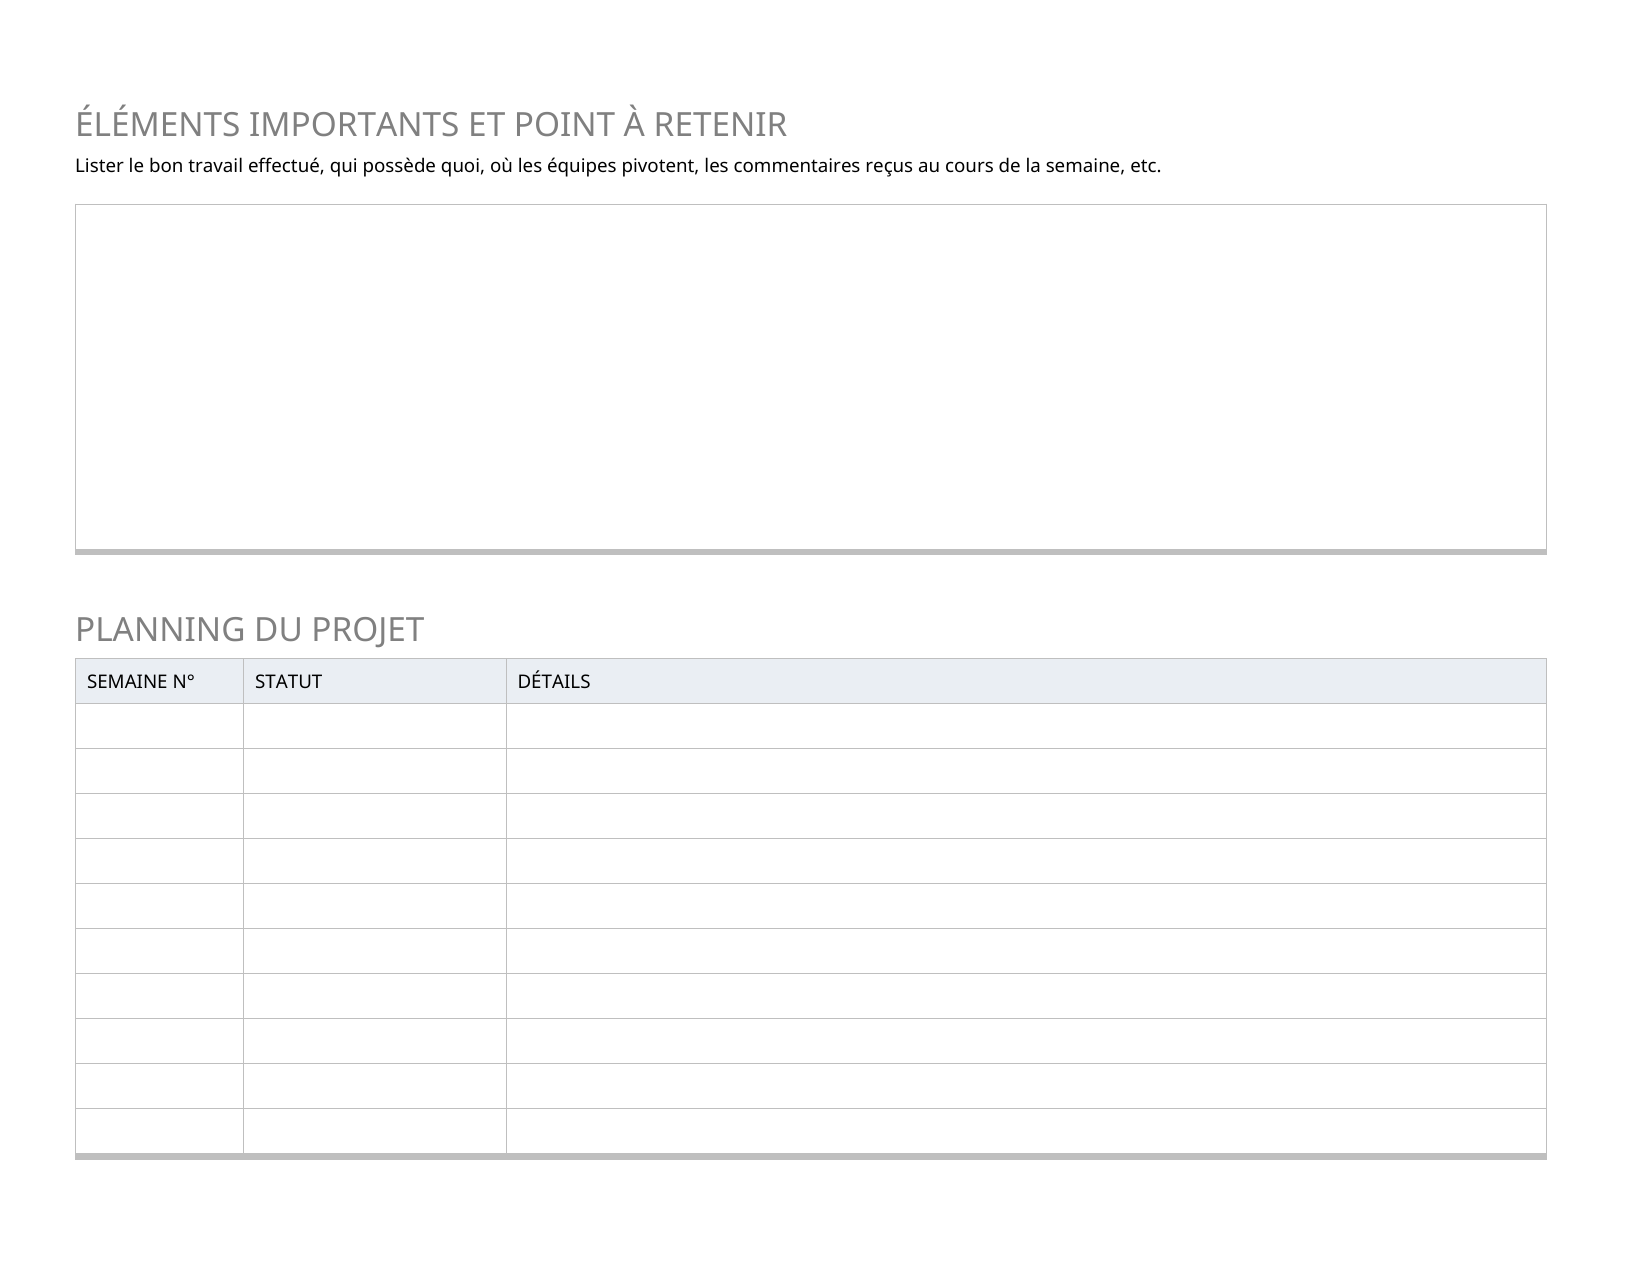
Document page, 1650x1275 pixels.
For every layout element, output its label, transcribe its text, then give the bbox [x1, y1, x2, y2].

table_cell [507, 884, 1546, 928]
table_cell [76, 1064, 243, 1108]
table_cell [507, 1109, 1546, 1153]
table_cell [244, 1109, 506, 1153]
table_cell [76, 884, 243, 928]
table_cell [507, 1064, 1546, 1108]
text PLANNING DU PROJET [75, 606, 1595, 651]
table_cell [76, 794, 243, 838]
table_cell [507, 749, 1546, 793]
table_cell [76, 1019, 243, 1063]
table_header DÉTAILS [507, 659, 1546, 703]
table_cell [244, 704, 506, 748]
table_cell [244, 929, 506, 973]
table_cell [244, 1019, 506, 1063]
table_cell [76, 839, 243, 883]
table_header STATUT [244, 659, 506, 703]
table_cell [507, 974, 1546, 1018]
table_cell [76, 929, 243, 973]
table_cell [76, 974, 243, 1018]
table_cell [76, 1109, 243, 1153]
text ÉLÉMENTS IMPORTANTS ET POINT À RETENIR [75, 101, 1595, 146]
table_cell [507, 929, 1546, 973]
table_cell [507, 704, 1546, 748]
table_header SEMAINE N° [76, 659, 243, 703]
table_cell [244, 974, 506, 1018]
table_cell [507, 839, 1546, 883]
table_cell [76, 704, 243, 748]
table_cell [507, 794, 1546, 838]
text Lister le bon travail effectué, qui possède quoi, où les équipes pivotent, les commentaires reçus au cours de la semaine, etc. [75, 153, 1595, 178]
table_cell [244, 884, 506, 928]
table_cell [244, 749, 506, 793]
table_cell [244, 1064, 506, 1108]
table_header [76, 205, 1546, 549]
table_cell [507, 1019, 1546, 1063]
table_cell [244, 794, 506, 838]
table_cell [76, 749, 243, 793]
table_cell [244, 839, 506, 883]
